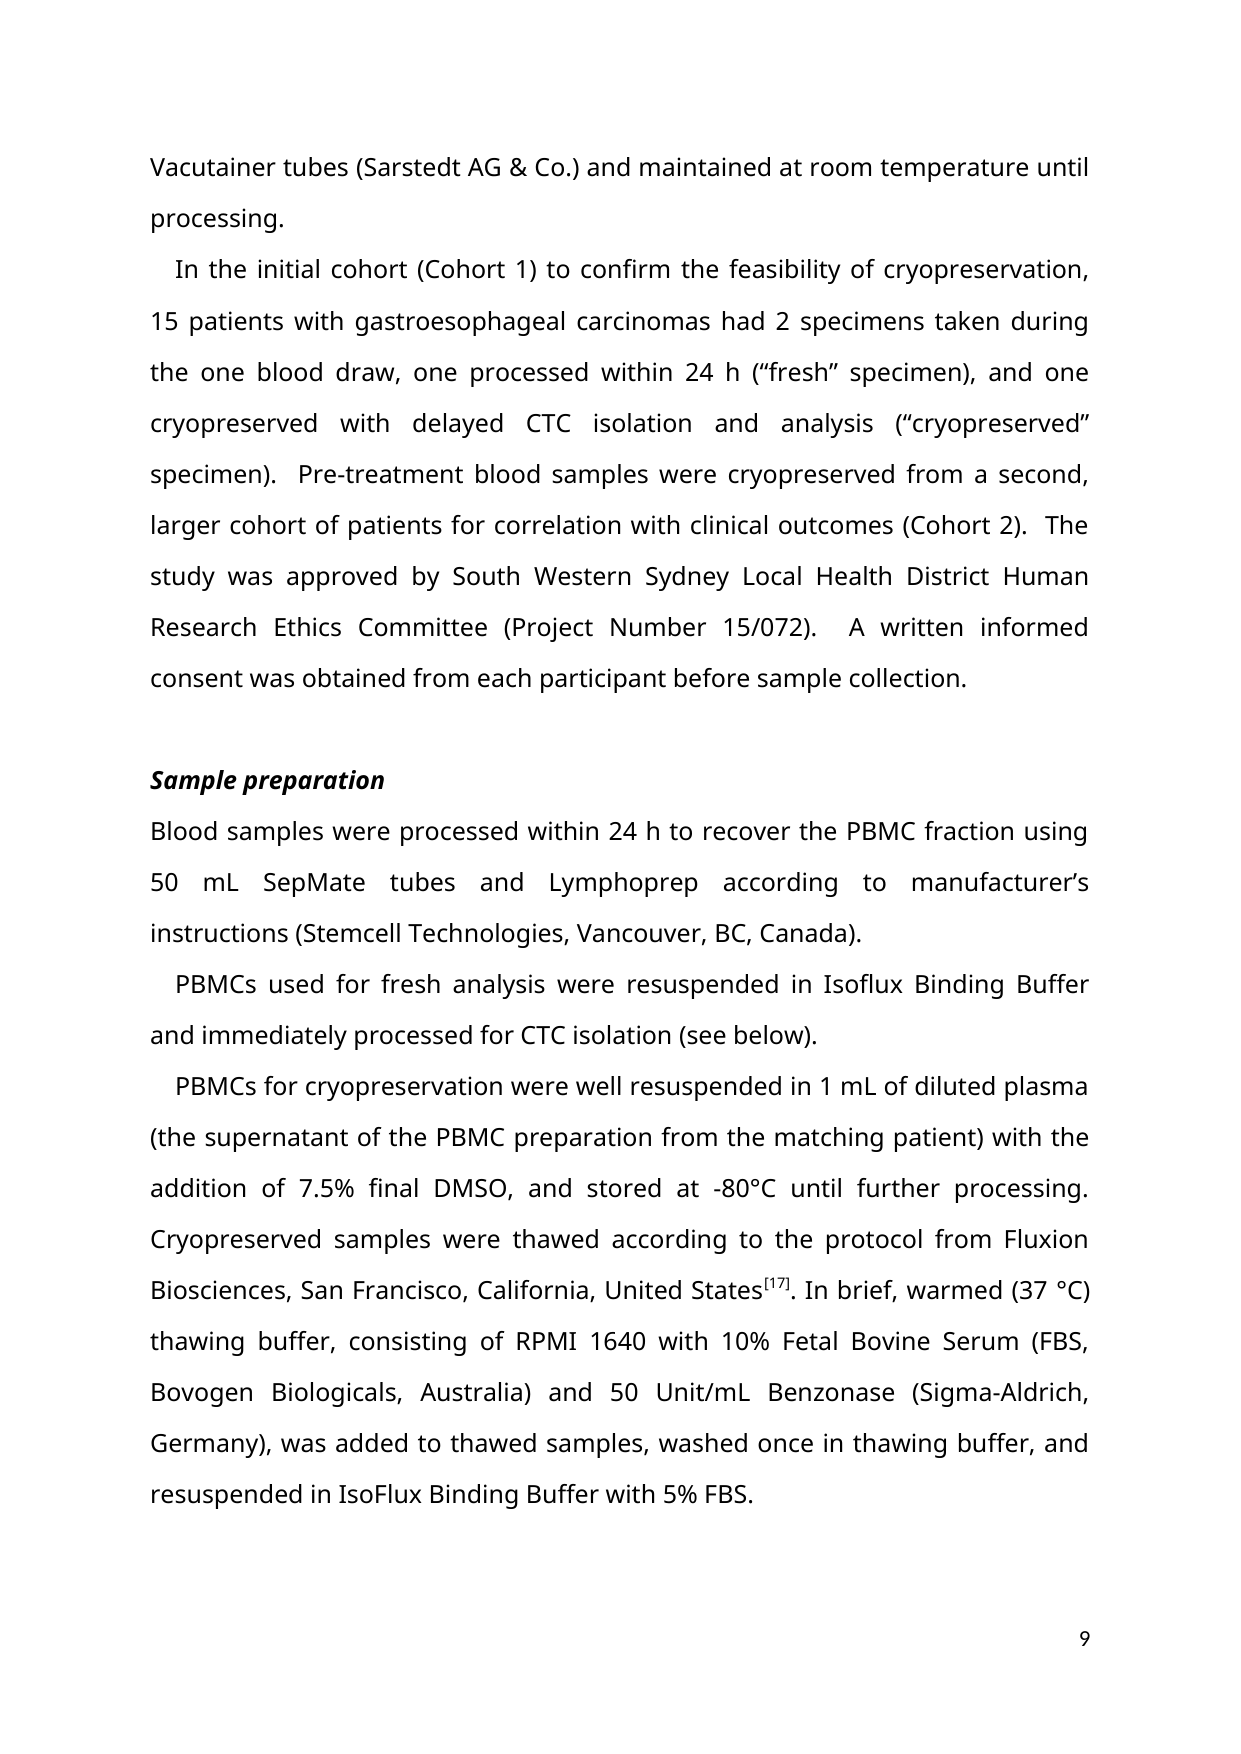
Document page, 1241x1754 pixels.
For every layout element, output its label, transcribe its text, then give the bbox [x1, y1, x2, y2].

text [150, 150, 1090, 235]
text PBMCs for cryopreservation were well resuspended in 1 mL of diluted plasma (the supernatant of the PBMC preparation from the matching patient) with the addition of 7.5% final DMSO, and stored at -80°C until further processing. Cryopreserved samples were thawed according to the protocol from Fluxion Biosciences, San Francisco, California, United States[17]. In brief, warmed (37 °C) thawing buffer, consisting of RPMI 1640 with 10% Fetal Bovine Serum (FBS, Bovogen Biologicals, Australia) and 50 Unit/mL Benzonase (Sigma-Aldrich, Germany), was added to thawed samples, washed once in thawing buffer, and resuspended in IsoFlux Binding Buffer with 5% FBS. [150, 1069, 1090, 1511]
text Sample preparation [150, 762, 1090, 797]
text In the initial cohort (Cohort 1) to confirm the feasibility of cryopreservation, 15 patients with gastroesophageal carcinomas had 2 specimens taken during the one blood draw, one processed within 24 h (“fresh” specimen), and one cryopreserved with delayed CTC isolation and analysis (“cryopreserved” specimen). Pre-treatment blood samples were cryopreserved from a second, larger cohort of patients for correlation with clinical outcomes (Cohort 2). The study was approved by South Western Sydney Local Health District Human Research Ethics Committee (Project Number 15/072). A written informed consent was obtained from each participant before sample collection. [150, 252, 1090, 694]
text PBMCs used for fresh analysis were resuspended in Isoflux Binding Buffer and immediately processed for CTC isolation (see below). [150, 967, 1090, 1052]
text Blood samples were processed within 24 h to recover the PBMC fraction using 50 mL SepMate tubes and Lymphoprep according to manufacturer’s instructions (Stemcell Technologies, Vancouver, BC, Canada). [150, 813, 1090, 950]
